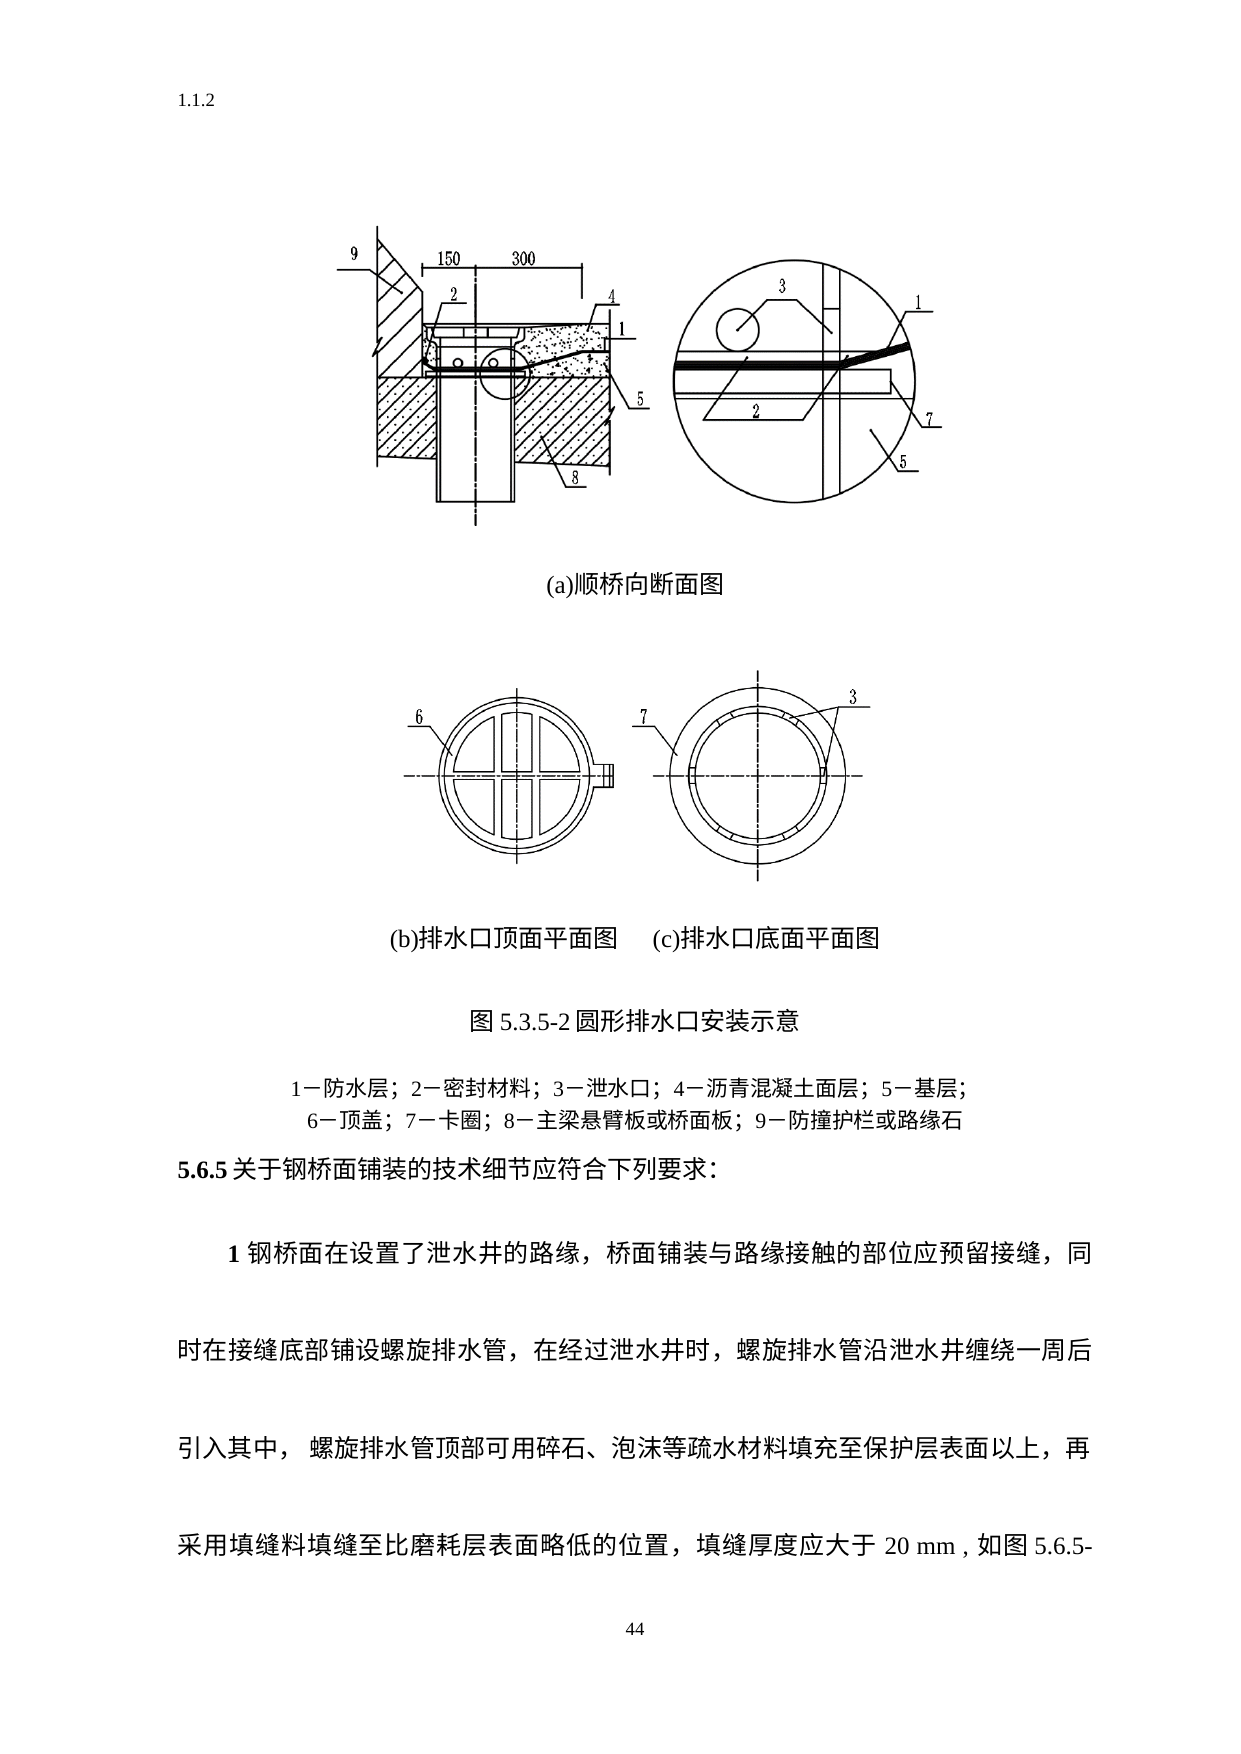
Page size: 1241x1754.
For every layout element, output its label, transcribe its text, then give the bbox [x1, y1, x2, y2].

text 5.6.5关于钢桥面铺装的技术细节应符合下列要求： [177, 1136, 1093, 1201]
text (b)排水口顶面平面图 (c)排水口底面平面图 [177, 904, 1093, 969]
text (a)顺桥向断面图 [177, 551, 1093, 616]
picture [388, 650, 882, 899]
text 1－防水层；2－密封材料；3－泄水口；4－沥青混凝土面层；5－基层； [177, 1071, 1093, 1103]
picture [316, 193, 953, 542]
text 图5.3.5-2圆形排水口安装示意 [177, 987, 1093, 1052]
text 6－顶盖；7－卡圈；8－主梁悬臂板或桥面板；9－防撞护栏或路缘石 [177, 1103, 1093, 1136]
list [177, 1219, 1093, 1576]
